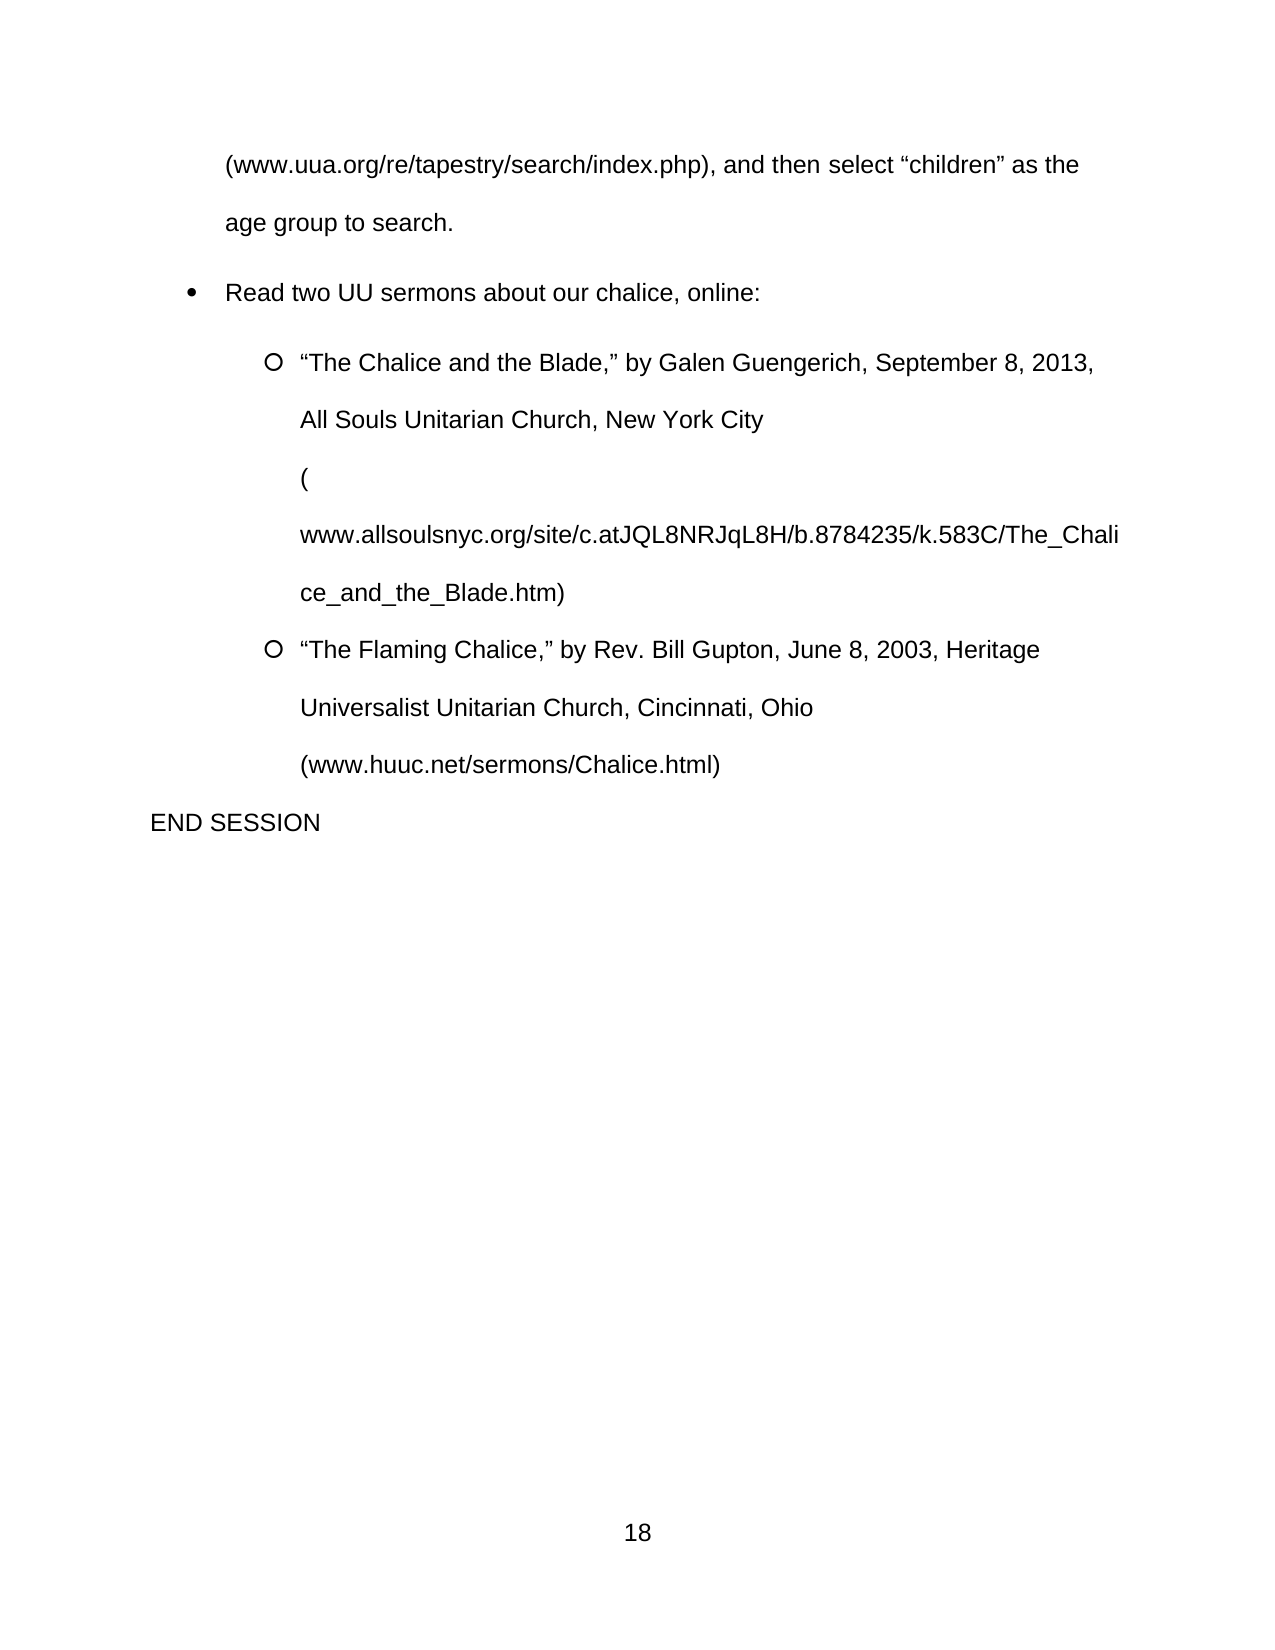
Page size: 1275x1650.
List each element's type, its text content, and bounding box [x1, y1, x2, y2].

text “The Flaming Chalice,” by Rev. Bill Gupton, June 8, 2003, Heritage Universalist Unitarian Church, Cincinnati, Ohio (www.huuc.net/sermons/Chalice.html) [262, 635, 1125, 779]
text “The Chalice and the Blade,” by Galen Guengerich, September 8, 2013, All Souls Unitarian Church, New York City (www.allsoulsnyc.org/site/c.atJQL8NRJqL8H/b.8784235/k.583C/The_Chalice_and_the_Blade.htm) [262, 348, 1125, 607]
text Read two UU sermons about our chalice, online: [187, 277, 1125, 306]
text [187, 150, 1125, 236]
text END SESSION [150, 808, 1125, 837]
